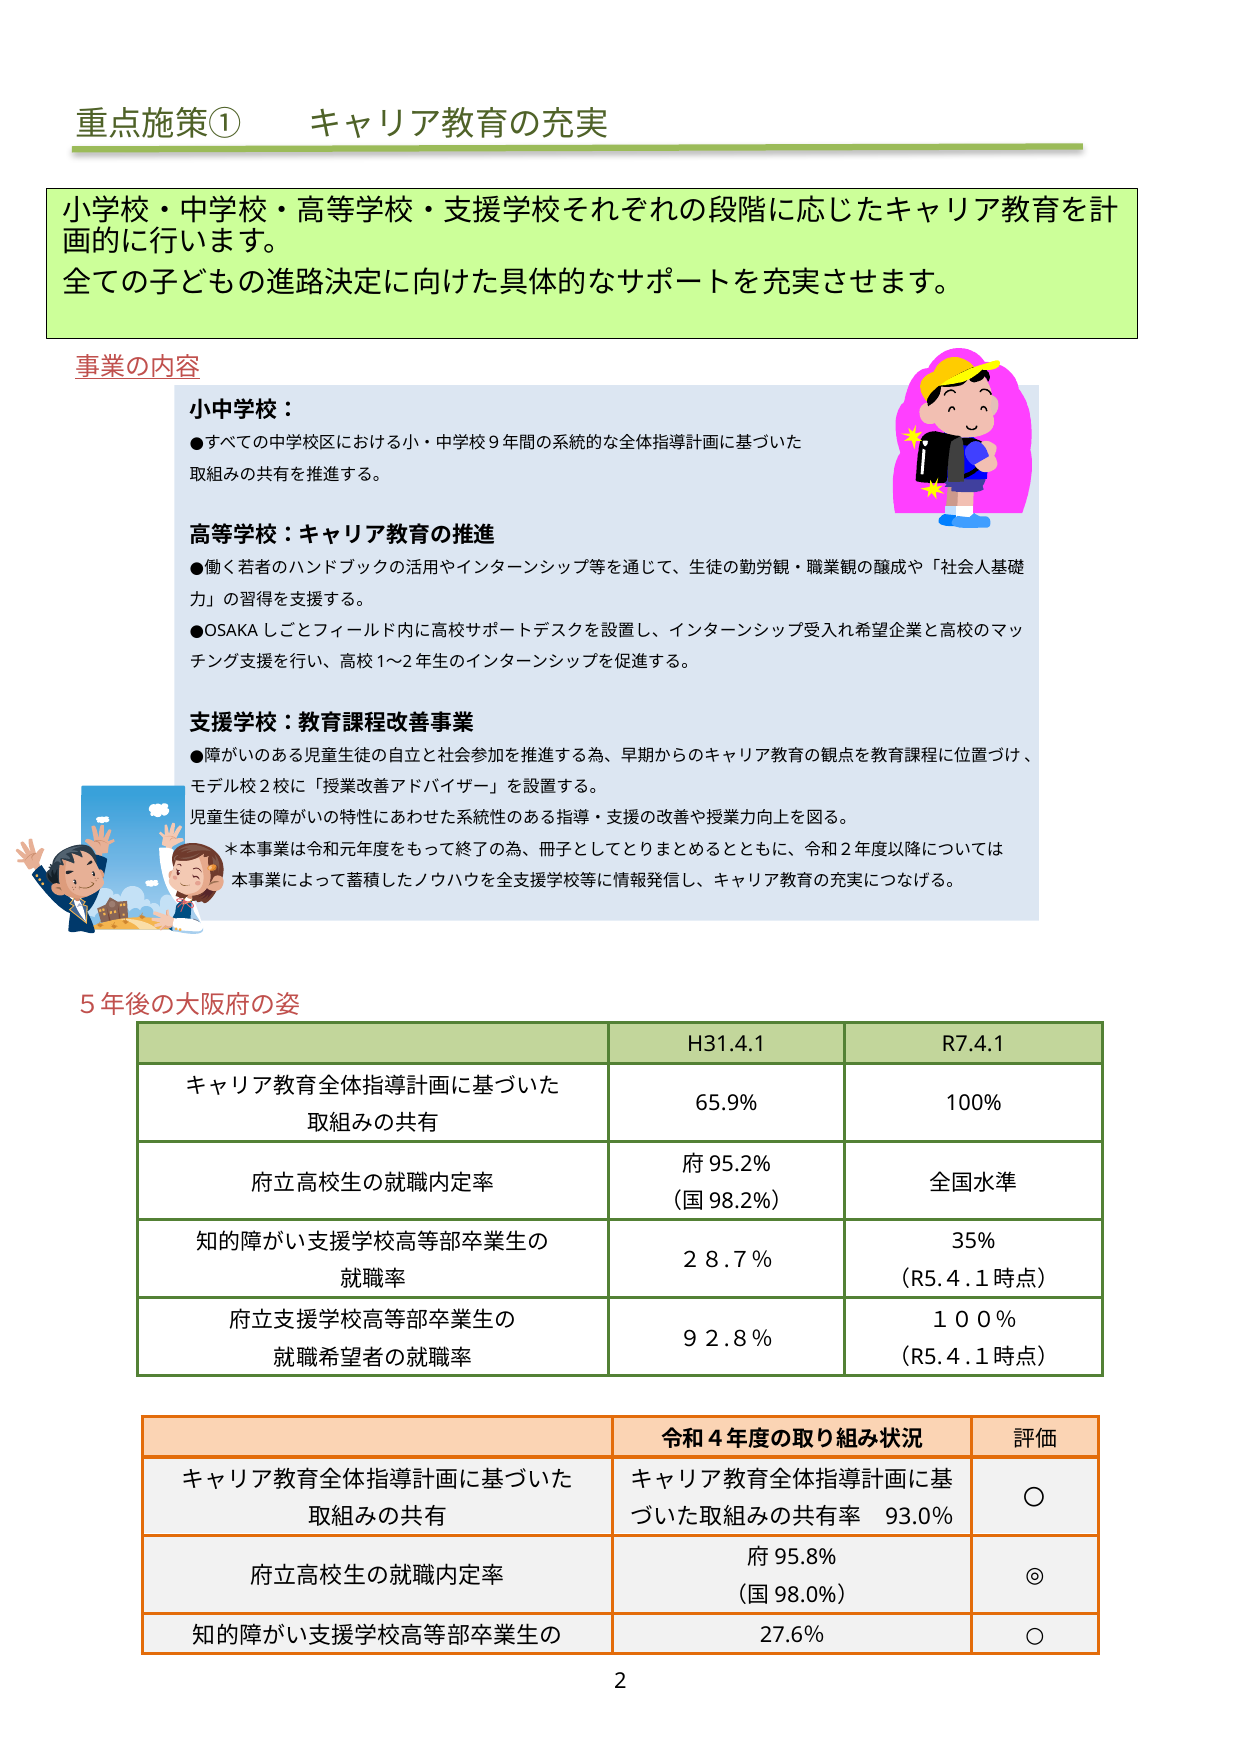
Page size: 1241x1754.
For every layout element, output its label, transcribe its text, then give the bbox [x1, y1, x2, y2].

table_header H31.4.1 [610, 1024, 843, 1062]
table_cell キャリア教育全体指導計画に基づいた 取組みの共有 [139, 1065, 607, 1140]
table_cell 35% （R5.４.１時点） [846, 1221, 1101, 1296]
table_cell キャリア教育全体指導計画に基づいた 取組みの共有 [144, 1459, 611, 1533]
table_cell 府95.8% （国98.0%） [614, 1537, 970, 1612]
table_cell 知的障がい支援学校高等部卒業生の 就職率 [139, 1221, 607, 1296]
table_cell ○ [973, 1615, 1097, 1652]
table_cell 府立高校生の就職内定率 [144, 1537, 611, 1612]
table_cell １００％ （R5.４.１時点） [846, 1299, 1101, 1374]
table_cell ２８.７％ [610, 1221, 843, 1296]
table_cell 府95.2% （国98.2%） [610, 1143, 843, 1218]
table_cell 府立支援学校高等部卒業生の 就職希望者の就職率 [139, 1299, 607, 1374]
table_cell 府立高校生の就職内定率 [139, 1143, 607, 1218]
text 事業の内容 [75, 346, 1165, 383]
table_header 評価 [973, 1418, 1097, 1455]
table_cell ９２.８％ [610, 1299, 843, 1374]
table_cell 65.9% [610, 1065, 843, 1140]
table_cell 100% [846, 1065, 1101, 1140]
table_header [144, 1418, 611, 1455]
text 重点施策① キャリア教育の充実 [75, 83, 1165, 158]
table_header [139, 1024, 607, 1062]
table_cell 〇 [973, 1459, 1097, 1533]
table_header R7.4.1 [846, 1024, 1101, 1062]
table_cell ◎ [973, 1537, 1097, 1612]
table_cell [144, 1615, 611, 1652]
table_cell キャリア教育全体指導計画に基づいた取組みの共有率 93.0％ [614, 1459, 970, 1533]
table_header 令和４年度の取り組み状況 [614, 1418, 970, 1455]
table_cell 全国水準 [846, 1143, 1101, 1218]
table_cell 27.6％ [614, 1615, 970, 1652]
text ５年後の大阪府の姿 [75, 983, 1165, 1021]
